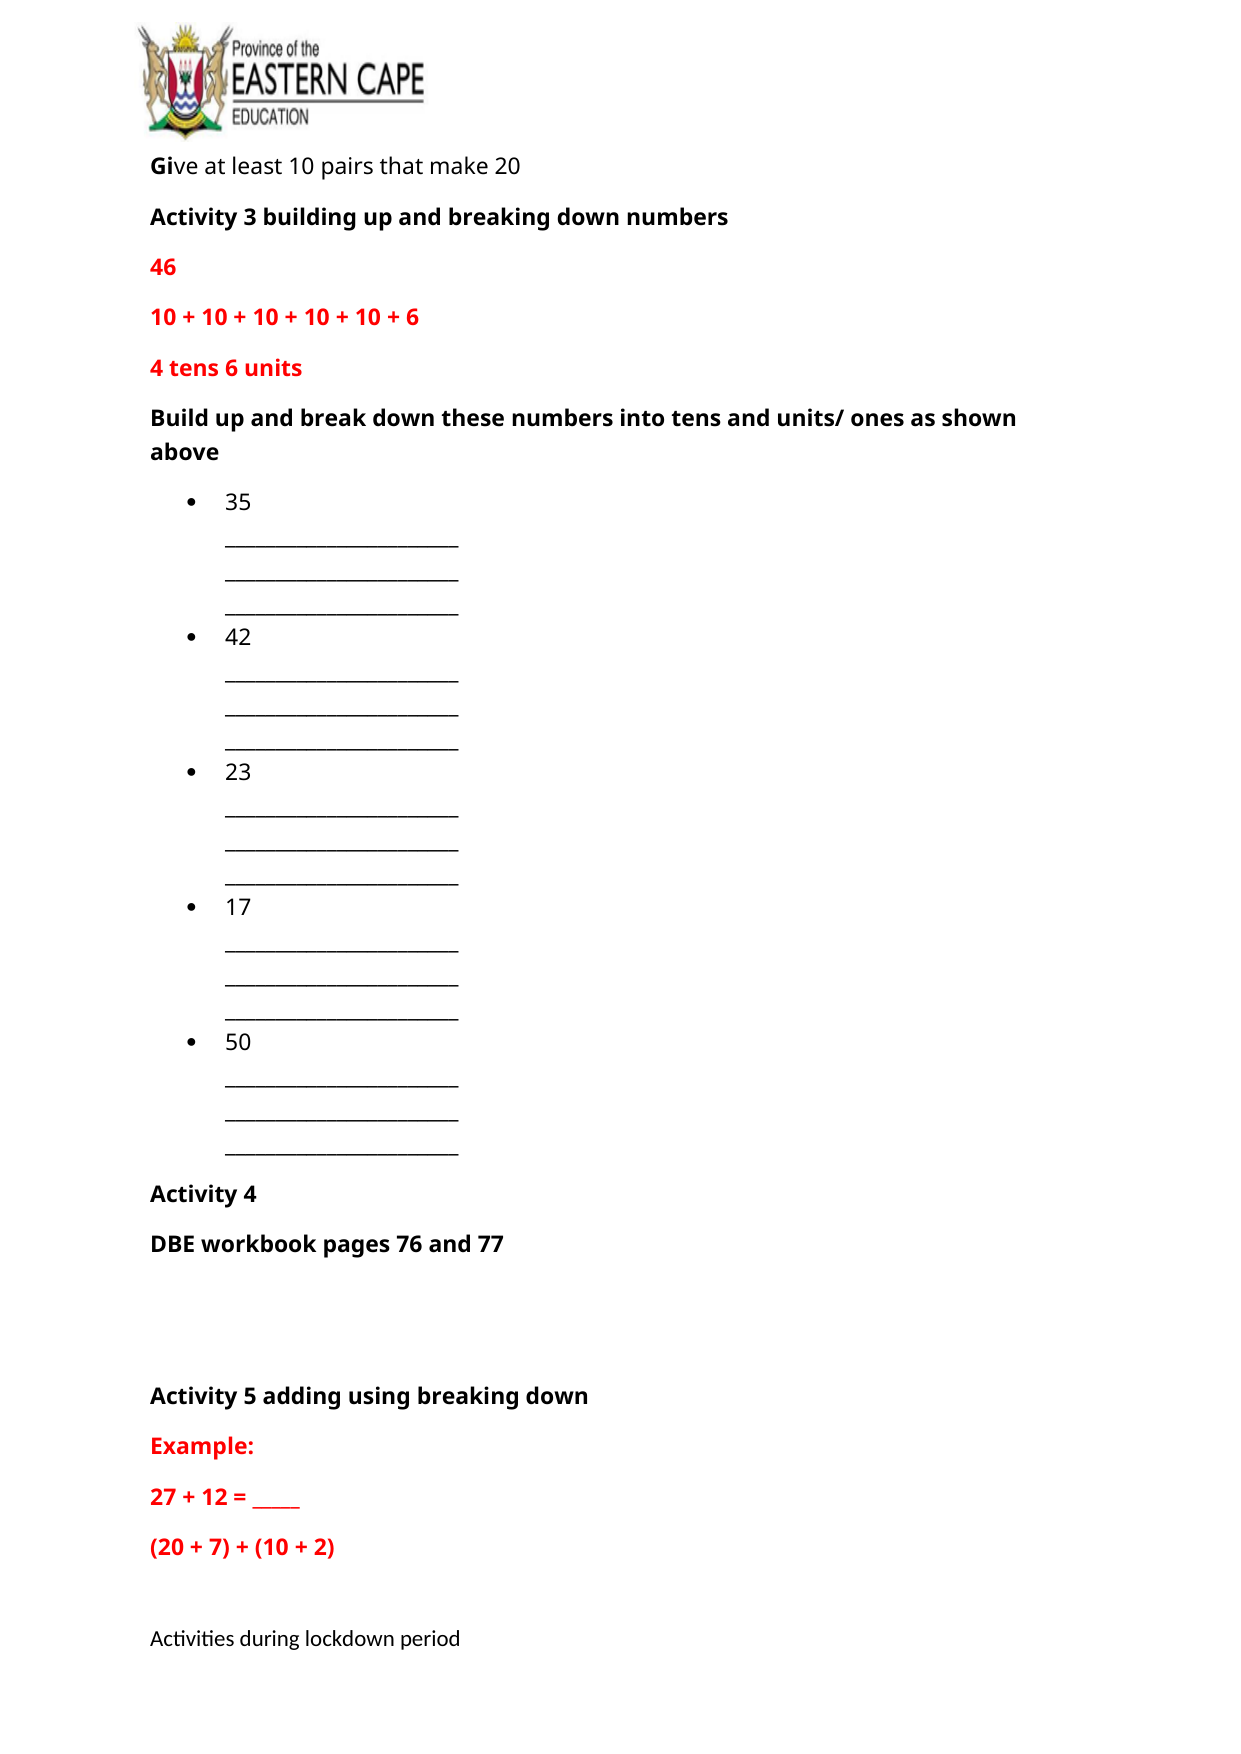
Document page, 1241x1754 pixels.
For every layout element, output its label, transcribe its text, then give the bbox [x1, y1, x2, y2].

list _______________________ [225, 722, 1090, 754]
list _______________________ [225, 925, 1090, 956]
text Activity 5 adding using breaking down [150, 1379, 1090, 1411]
text 46 [150, 251, 1090, 282]
text Build up and break down these numbers into tens and units/ ones as shown above [150, 402, 1090, 467]
list _______________________ [225, 824, 1090, 855]
list _______________________ [225, 587, 1090, 619]
list _______________________ [225, 655, 1090, 686]
text DBE workbook pages 76 and 77 [150, 1228, 1090, 1259]
text Activity 4 [150, 1178, 1090, 1209]
list _______________________ [225, 992, 1090, 1024]
text 4 tens 6 units [150, 352, 1090, 383]
picture [134, 22, 432, 142]
text (20 + 7) + (10 + 2) [150, 1531, 1090, 1562]
list _______________________ [225, 554, 1090, 585]
text Example: [150, 1430, 1090, 1461]
list _______________________ [225, 790, 1090, 821]
list _______________________ [225, 689, 1090, 720]
list _______________________ [225, 959, 1090, 990]
list 35 [187, 486, 1090, 517]
list 23 [187, 756, 1090, 787]
text Give at least 10 pairs that make 20 [150, 150, 1090, 181]
text Activity 3 building up and breaking down numbers [150, 200, 1090, 232]
list _______________________ [225, 1127, 1090, 1159]
list _______________________ [225, 857, 1090, 889]
list _______________________ [225, 520, 1090, 551]
list _______________________ [225, 1060, 1090, 1091]
list 50 [187, 1026, 1090, 1057]
list 17 [187, 891, 1090, 922]
text 10 + 10 + 10 + 10 + 10 + 6 [150, 301, 1090, 332]
list 42 [187, 621, 1090, 652]
text 27 + 12 = _____ [150, 1480, 1090, 1512]
list _______________________ [225, 1094, 1090, 1125]
